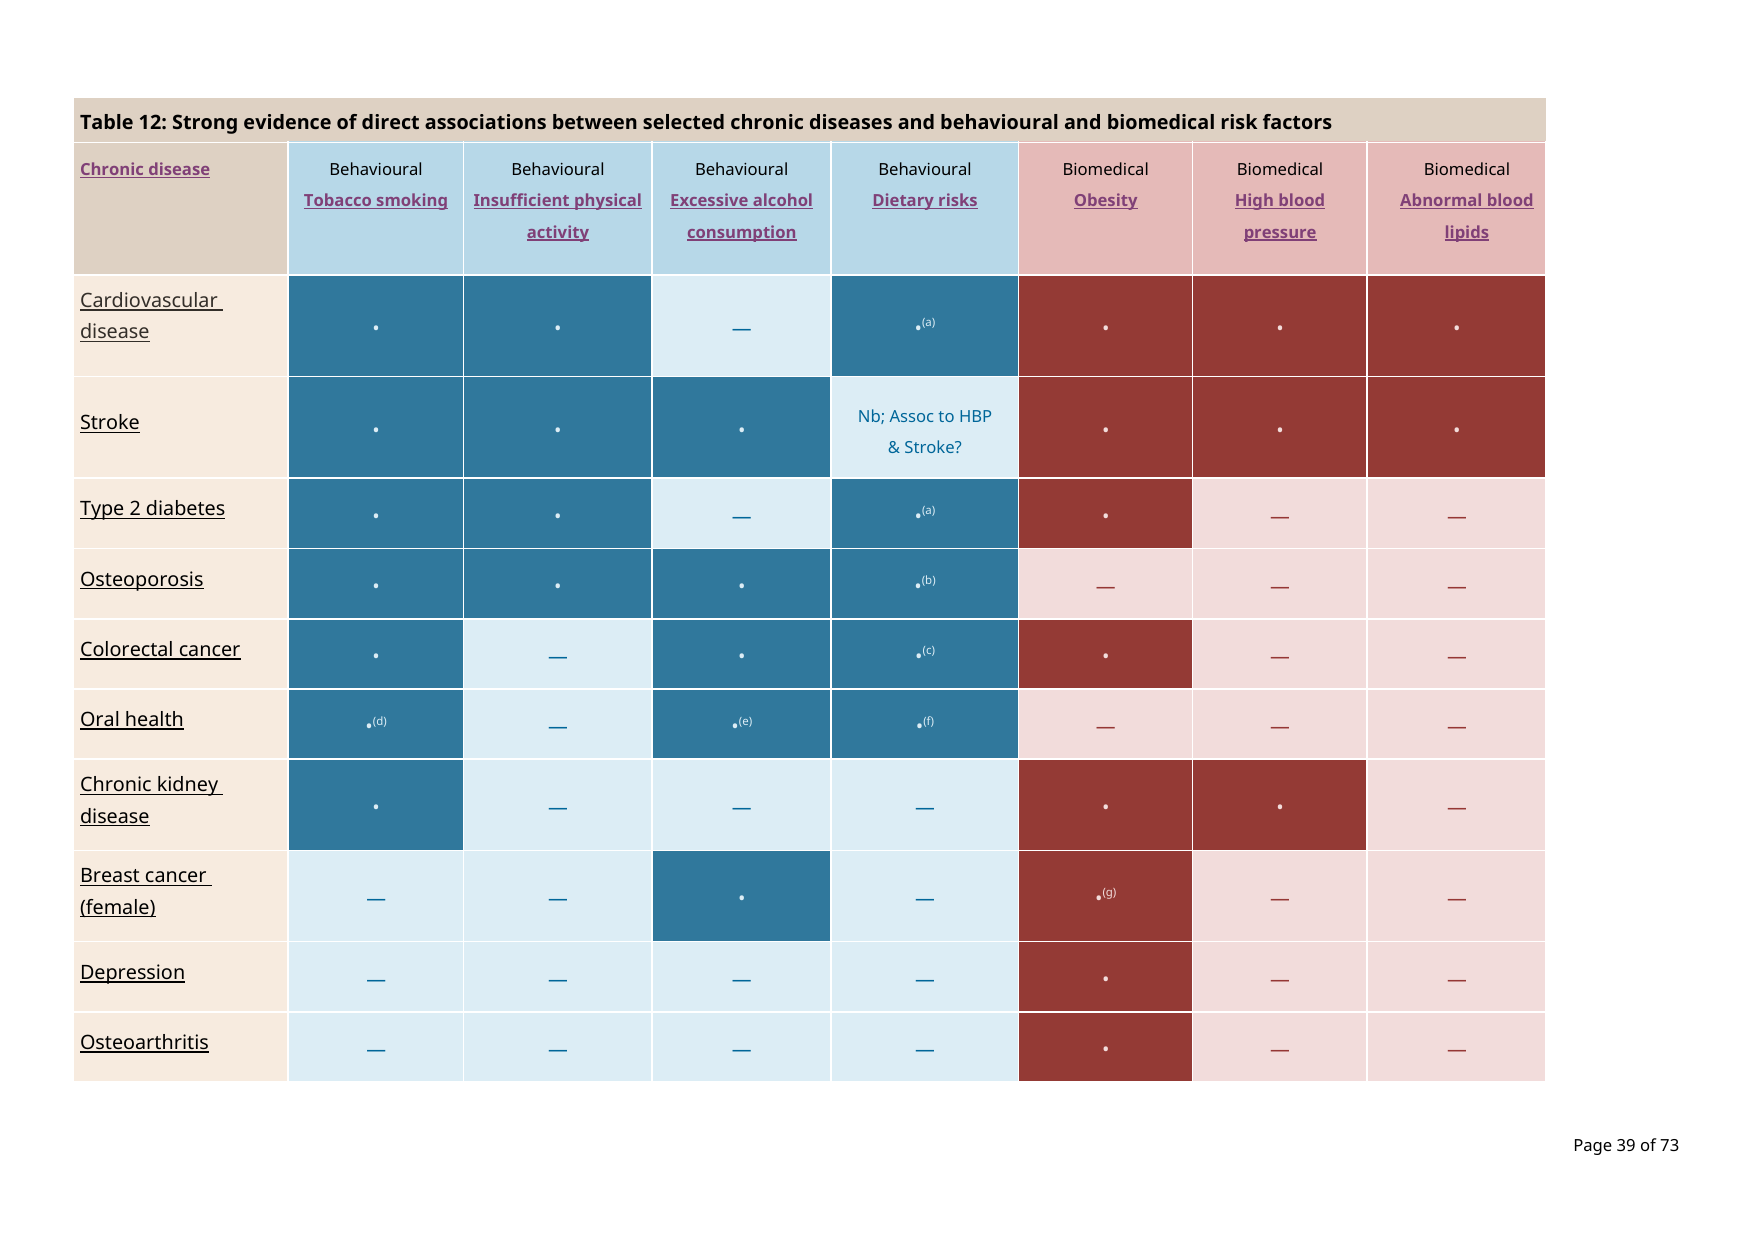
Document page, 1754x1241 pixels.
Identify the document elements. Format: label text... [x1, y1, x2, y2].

table_cell Colorectal cancer [74, 620, 287, 688]
table_cell • [1019, 942, 1192, 1011]
table_cell — [1368, 690, 1545, 758]
table_cell — [1193, 479, 1366, 548]
table_cell — [832, 1013, 1018, 1081]
table_cell • [1368, 377, 1545, 477]
table_cell • [653, 620, 830, 688]
table_cell Cardiovascular disease [74, 276, 287, 376]
table_cell • [1019, 377, 1192, 477]
table_cell — [1193, 620, 1366, 688]
table_cell • [1019, 760, 1192, 850]
table_cell • [653, 549, 830, 618]
table_cell Osteoporosis [74, 549, 287, 618]
table_cell Biomedical Obesity [1019, 143, 1192, 274]
table_cell — [653, 760, 830, 850]
table_cell — [1368, 549, 1545, 618]
table_cell — [464, 760, 651, 850]
table_cell — [1368, 760, 1545, 850]
table_cell — [832, 760, 1018, 850]
table_cell — [1019, 690, 1192, 758]
table_cell — [289, 851, 463, 941]
table_cell — [1368, 479, 1545, 548]
table_cell • [653, 851, 830, 941]
table_cell Osteoarthritis [74, 1013, 287, 1081]
table_header Table 12: Strong evidence of direct associations between selected chronic diseases and behavioural and biomedical risk factors [74, 98, 1546, 141]
table_cell • [464, 549, 651, 618]
table_cell — [289, 1013, 463, 1081]
table_cell Chronic kidney disease [74, 760, 287, 850]
table_cell — [653, 1013, 830, 1081]
table_cell • [1193, 377, 1366, 477]
table_cell Stroke [74, 377, 287, 477]
table_cell — [1368, 1013, 1545, 1081]
table_cell — [464, 1013, 651, 1081]
table_cell Behavioural Excessive alcohol consumption [653, 143, 830, 274]
table_cell Behavioural Tobacco smoking [289, 143, 463, 274]
table_cell •(a) [832, 276, 1018, 376]
table_cell — [1368, 851, 1545, 941]
table_cell •(c) [832, 620, 1018, 688]
table_cell • [1019, 620, 1192, 688]
table_cell • [1193, 276, 1366, 376]
table_cell • [464, 479, 651, 548]
table_cell Depression [74, 942, 287, 1011]
table_cell — [653, 942, 830, 1011]
table_cell • [464, 377, 651, 477]
table_cell — [653, 479, 830, 548]
table_cell — [1193, 690, 1366, 758]
table_cell — [1368, 942, 1545, 1011]
table_cell — [464, 851, 651, 941]
table_cell • [1019, 1013, 1192, 1081]
table_cell — [289, 942, 463, 1011]
table_cell • [653, 377, 830, 477]
table_cell — [1368, 620, 1545, 688]
table_cell •(f) [832, 690, 1018, 758]
table_cell — [832, 942, 1018, 1011]
table_cell — [1193, 549, 1366, 618]
table_cell •(b) [832, 549, 1018, 618]
table_cell Biomedical Abnormal blood lipids [1368, 143, 1545, 274]
table_cell — [1193, 942, 1366, 1011]
table_cell • [289, 377, 463, 477]
table_cell • [289, 479, 463, 548]
table_cell • [289, 760, 463, 850]
table_cell — [1193, 1013, 1366, 1081]
table_cell — [832, 851, 1018, 941]
table_cell • [289, 276, 463, 376]
table_cell Nb; Assoc to HBP & Stroke? [832, 377, 1018, 477]
table_cell Breast cancer (female) [74, 851, 287, 941]
table_cell • [289, 549, 463, 618]
table_cell • [1019, 479, 1192, 548]
table_cell Biomedical High blood pressure [1193, 143, 1366, 274]
table_cell Behavioural Insufficient physical activity [464, 143, 651, 274]
table_cell Oral health [74, 690, 287, 758]
table_cell Behavioural Dietary risks [832, 143, 1018, 274]
table_cell • [464, 276, 651, 376]
table_cell — [1019, 549, 1192, 618]
table_cell • [1019, 276, 1192, 376]
table_cell — [653, 276, 830, 376]
table_cell •(d) [289, 690, 463, 758]
table_cell Type 2 diabetes [74, 479, 287, 548]
table_cell • [1193, 760, 1366, 850]
table_cell • [289, 620, 463, 688]
table_cell — [1193, 851, 1366, 941]
table_cell •(g) [1019, 851, 1192, 941]
table_cell Chronic disease [74, 143, 287, 274]
table_cell • [1368, 276, 1545, 376]
table_cell •(e) [653, 690, 830, 758]
table_cell •(a) [832, 479, 1018, 548]
table_cell — [464, 620, 651, 688]
table_cell — [464, 942, 651, 1011]
table_cell — [464, 690, 651, 758]
